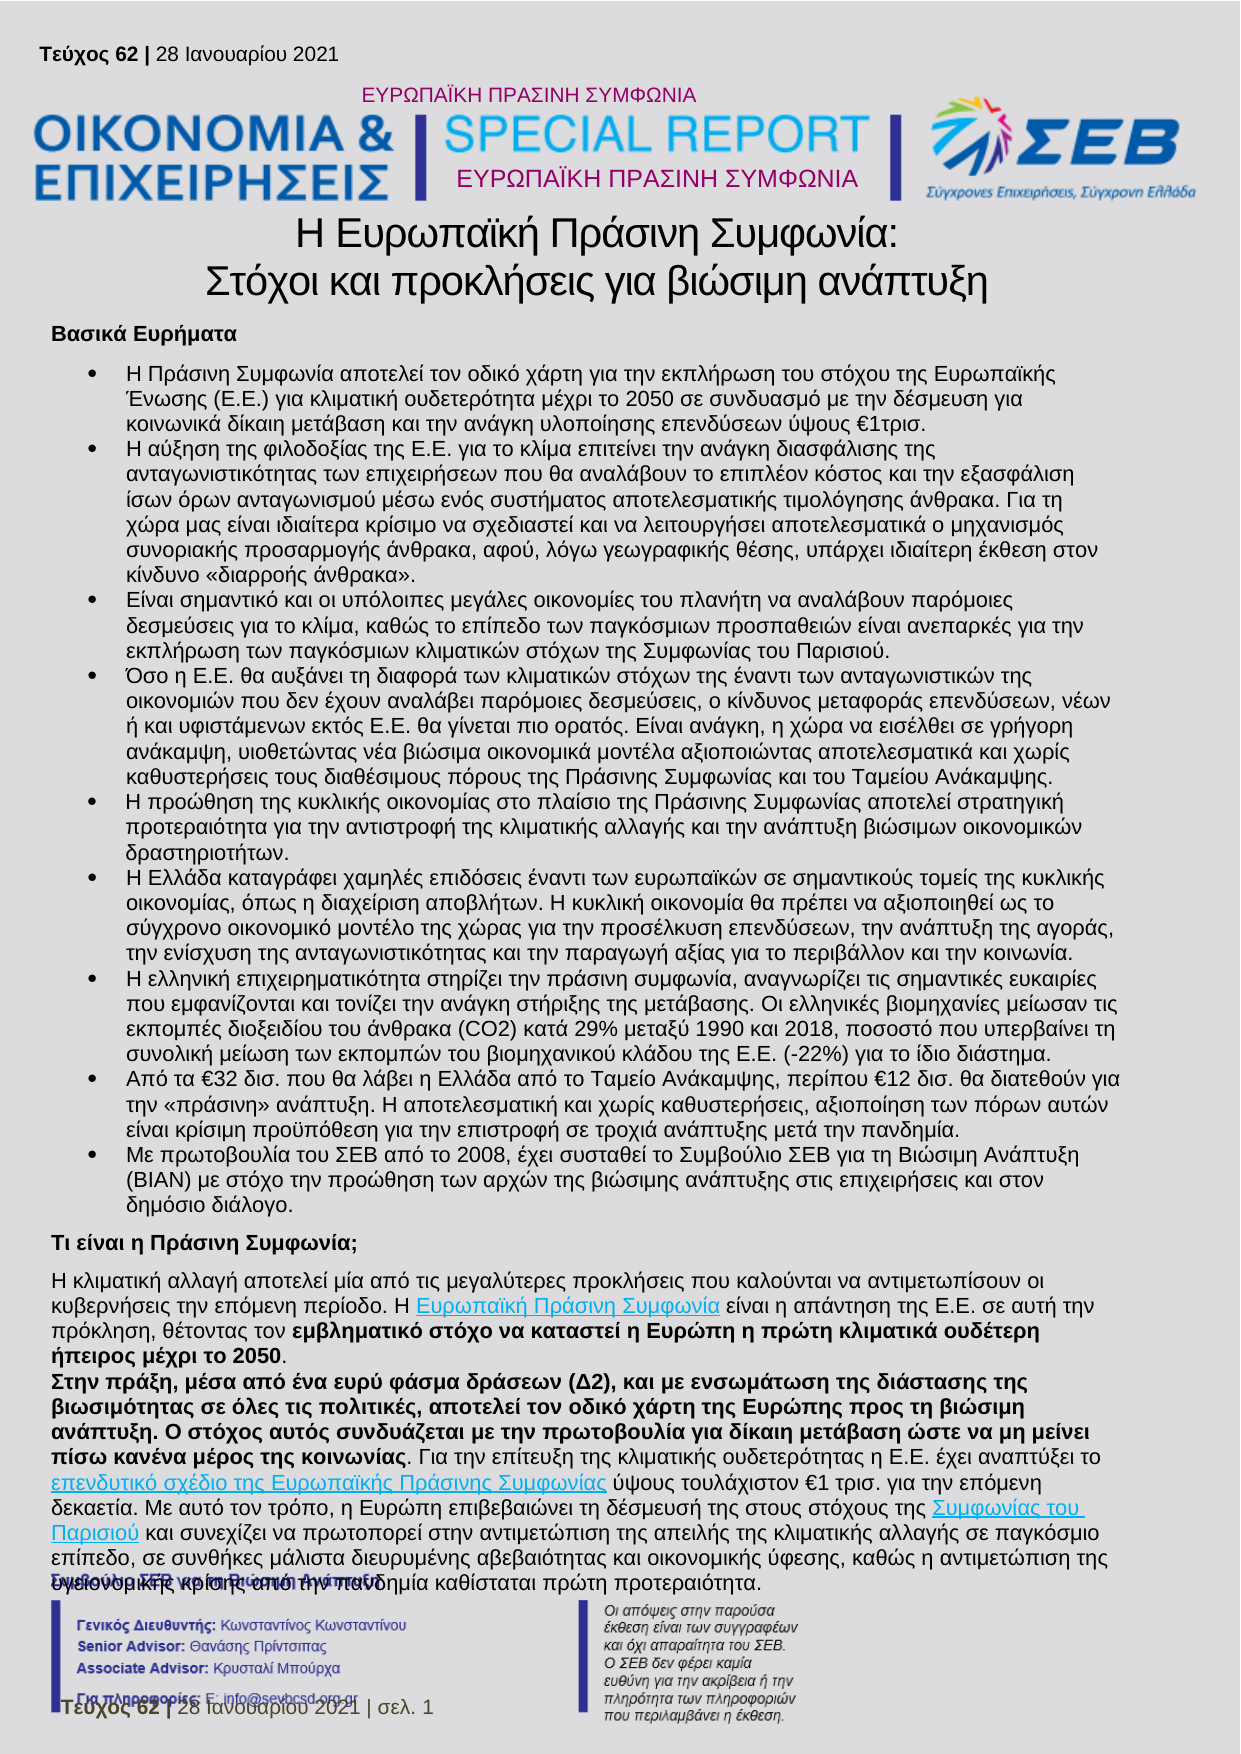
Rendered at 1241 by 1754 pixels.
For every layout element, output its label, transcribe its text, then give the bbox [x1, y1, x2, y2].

text Η Ευρωπαϊκή Πράσινη Συμφωνία: [51, 208, 1144, 256]
list Η προώθηση της κυκλικής οικονομίας στο πλαίσιο της Πράσινης Συμφωνίας αποτελεί στρατηγική προτεραιότητα για την αντιστροφή της κλιματικής αλλαγής και την ανάπτυξη βιώσιμων οικονομικών δραστηριοτήτων. [88, 789, 1123, 865]
picture [3, 1557, 1240, 1752]
list Με πρωτοβουλία του ΣΕΒ από το 2008, έχει συσταθεί το Συμβούλιο ΣΕΒ για τη Βιώσιμη Ανάπτυξη (ΒΙΑΝ) με στόχο την προώθηση των αρχών της βιώσιμης ανάπτυξης στις επιχειρήσεις και στον δημόσιο διάλογο. [88, 1142, 1123, 1218]
text Η κλιματική αλλαγή αποτελεί μία από τις μεγαλύτερες προκλήσεις που καλούνται να αντιμετωπίσουν οι κυβερνήσεις την επόμενη περίοδο. Η Ευρωπαϊκή Πράσινη Συμφωνία είναι η απάντηση της Ε.Ε. σε αυτή την πρόκληση, θέτοντας τον εμβληματικό στόχο να καταστεί η Ευρώπη η πρώτη κλιματικά ουδέτερη ήπειρος μέχρι το 2050. [51, 1268, 1123, 1369]
list Η αύξηση της φιλοδοξίας της Ε.Ε. για το κλίμα επιτείνει την ανάγκη διασφάλισης της ανταγωνιστικότητας των επιχειρήσεων που θα αναλάβουν το επιπλέον κόστος και την εξασφάλιση ίσων όρων ανταγωνισμού μέσω ενός συστήματος αποτελεσματικής τιμολόγησης άνθρακα. Για τη χώρα μας είναι ιδιαίτερα κρίσιμο να σχεδιαστεί και να λειτουργήσει αποτελεσματικά ο μηχανισμός συνοριακής προσαρμογής άνθρακα, αφού, λόγω γεωγραφικής θέσης, υπάρχει ιδιαίτερη έκθεση στον κίνδυνο «διαρροής άνθρακα». [88, 436, 1123, 587]
list Από τα €32 δισ. που θα λάβει η Ελλάδα από το Ταμείο Ανάκαμψης, περίπου €12 δισ. θα διατεθούν για την «πράσινη» ανάπτυξη. Η αποτελεσματική και χωρίς καθυστερήσεις, αξιοποίηση των πόρων αυτών είναι κρίσιμη προϋπόθεση για την επιστροφή σε τροχιά ανάπτυξης μετά την πανδημία. [88, 1066, 1123, 1142]
list Η Ελλάδα καταγράφει χαμηλές επιδόσεις έναντι των ευρωπαϊκών σε σημαντικούς τομείς της κυκλικής οικονομίας, όπως η διαχείριση αποβλήτων. Η κυκλική οικονομία θα πρέπει να αξιοποιηθεί ως το σύγχρονο οικονομικό μοντέλο της χώρας για την προσέλκυση επενδύσεων, την ανάπτυξη της αγοράς, την ενίσχυση της ανταγωνιστικότητας και την παραγωγή αξίας για το περιβάλλον και την κοινωνία. [88, 865, 1123, 966]
list Η ελληνική επιχειρηματικότητα στηρίζει την πράσινη συμφωνία, αναγνωρίζει τις σημαντικές ευκαιρίες που εμφανίζονται και τονίζει την ανάγκη στήριξης της μετάβασης. Οι ελληνικές βιομηχανίες μείωσαν τις εκπομπές διοξειδίου του άνθρακα (CO2) κατά 29% μεταξύ 1990 και 2018, ποσοστό που υπερβαίνει τη συνολική μείωση των εκπομπών του βιομηχανικού κλάδου της Ε.Ε. (-22%) για το ίδιο διάστημα. [88, 966, 1123, 1066]
text Στόχοι και προκλήσεις για βιώσιμη ανάπτυξη [51, 256, 1144, 304]
text Στην πράξη, μέσα από ένα ευρύ φάσμα δράσεων (Δ2), και με ενσωμάτωση της διάστασης της βιωσιμότητας σε όλες τις πολιτικές, αποτελεί τον οδικό χάρτη της Ευρώπης προς τη βιώσιμη ανάπτυξη. Ο στόχος αυτός συνδυάζεται με την πρωτοβουλία για δίκαιη μετάβαση ώστε να μη μείνει πίσω κανένα μέρος της κοινωνίας. Για την επίτευξη της κλιματικής ουδετερότητας η Ε.Ε. έχει αναπτύξει το επενδυτικό σχέδιο της Ευρωπαϊκής Πράσινης Συμφωνίας ύψους τουλάχιστον €1 τρισ. για την επόμενη δεκαετία. Με αυτό τον τρόπο, η Ευρώπη επιβεβαιώνει τη δέσμευσή της στους στόχους της Συμφωνίας του Παρισιού και συνεχίζει να πρωτοπορεί στην αντιμετώπιση της απειλής της κλιματικής αλλαγής σε παγκόσμιο επίπεδο, σε συνθήκες μάλιστα διευρυμένης αβεβαιότητας και οικονομικής ύφεσης, καθώς η αντιμετώπιση της υγειονομικής κρίσης από την πανδημία καθίσταται πρώτη προτεραιότητα. [51, 1369, 1123, 1596]
text Βασικά Ευρήματα [51, 317, 1123, 348]
list Είναι σημαντικό και οι υπόλοιπες μεγάλες οικονομίες του πλανήτη να αναλάβουν παρόμοιες δεσμεύσεις για το κλίμα, καθώς το επίπεδο των παγκόσμιων προσπαθειών είναι ανεπαρκές για την εκπλήρωση των παγκόσμιων κλιματικών στόχων της Συμφωνίας του Παρισιού. [88, 587, 1123, 663]
list Όσο η Ε.Ε. θα αυξάνει τη διαφορά των κλιματικών στόχων της έναντι των ανταγωνιστικών της οικονομιών που δεν έχουν αναλάβει παρόμοιες δεσμεύσεις, ο κίνδυνος μεταφοράς επενδύσεων, νέων ή και υφιστάμενων εκτός Ε.Ε. θα γίνεται πιο ορατός. Είναι ανάγκη, η χώρα να εισέλθει σε γρήγορη ανάκαμψη, υιοθετώντας νέα βιώσιμα οικονομικά μοντέλα αξιοποιώντας αποτελεσματικά και χωρίς καθυστερήσεις τους διαθέσιμους πόρους της Πράσινης Συμφωνίας και του Ταμείου Ανάκαμψης. [88, 663, 1123, 789]
list Η Πράσινη Συμφωνία αποτελεί τον οδικό χάρτη για την εκπλήρωση του στόχου της Ευρωπαϊκής Ένωσης (Ε.Ε.) για κλιματική ουδετερότητα μέχρι το 2050 σε συνδυασμό με την δέσμευση για κοινωνικά δίκαιη μετάβαση και την ανάγκη υλοποίησης επενδύσεων ύψους €1τρισ. [88, 361, 1123, 436]
text Τι είναι η Πράσινη Συμφωνία; [51, 1230, 1123, 1255]
